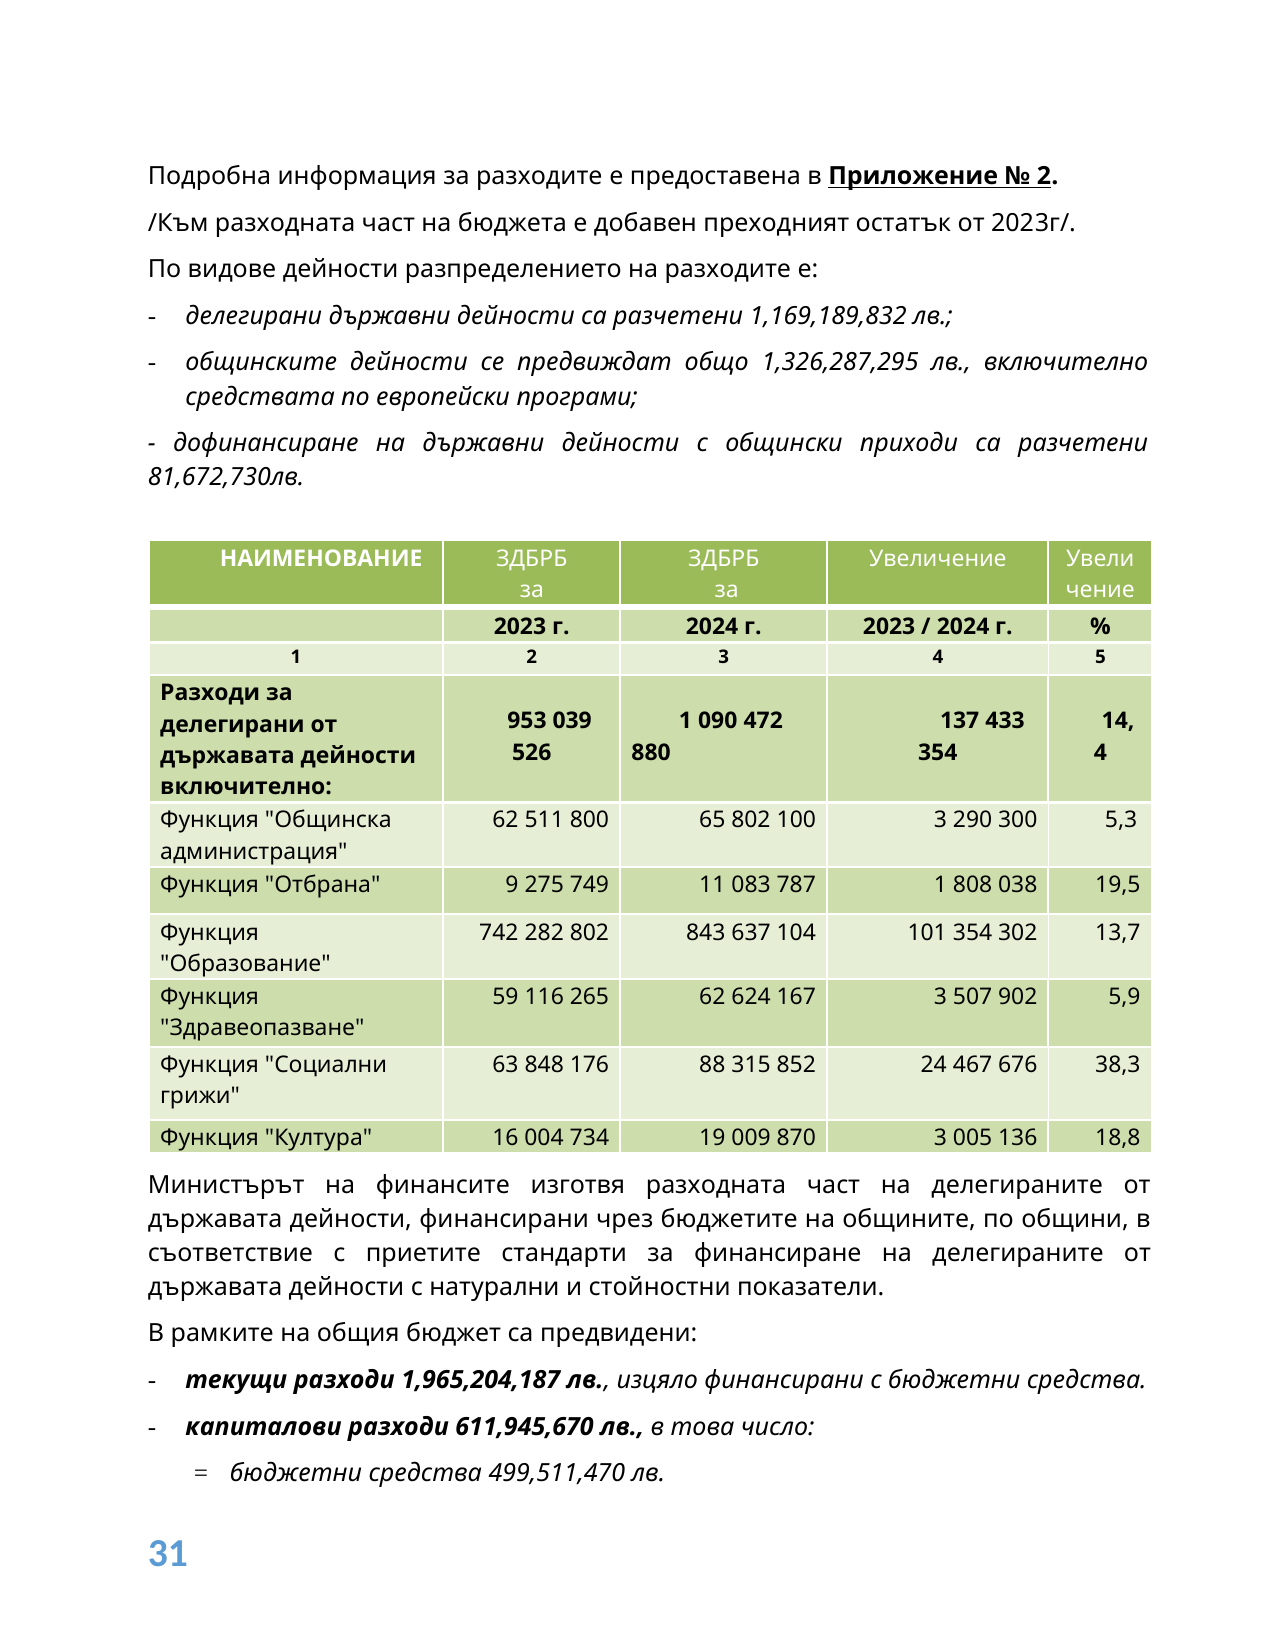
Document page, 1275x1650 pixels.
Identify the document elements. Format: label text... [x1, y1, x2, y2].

table_cell % [1049, 610, 1151, 641]
text Министърът на финансите изготвя разходната част на делегираните от държавата дейности, финансирани чрез бюджетите на общините, по общини, в съответствие с приетите стандарти за финансиране на делегираните от държавата дейности с натурални и стойностни показатели. [148, 1166, 1152, 1303]
table_header НАИМЕНОВАНИЕ [150, 541, 442, 604]
table_cell 63 848 176 [444, 1048, 619, 1118]
table_cell 62 624 167 [621, 980, 826, 1046]
text В рамките на общия бюджет са предвидени: [148, 1315, 1152, 1349]
table_cell 5,9 [1049, 980, 1151, 1046]
table_cell 9 275 749 [444, 868, 619, 913]
table_cell 5 [1049, 644, 1151, 674]
list текущи разходи 1,965,204,187 лв., изцяло финансирани с бюджетни средства. [148, 1362, 1152, 1396]
table_cell 1 [150, 644, 442, 674]
list капиталови разходи 611,945,670 лв., в това число: [148, 1408, 1152, 1442]
text Подробна информация за разходите е предоставена в Приложение № 2. [148, 158, 1152, 192]
table_cell 3 507 902 [828, 980, 1047, 1046]
table_cell 16 004 734 [444, 1121, 619, 1152]
table_header Увеличение [1049, 541, 1151, 604]
table_cell 13,7 [1049, 915, 1151, 978]
table_header Увеличение [828, 541, 1047, 604]
table_cell 742 282 802 [444, 915, 619, 978]
table_cell 3 290 300 [828, 804, 1048, 866]
table_cell Функция "Общинска администрация" [150, 804, 442, 866]
table_cell Разходи за делегирани от държавата дейности включително: [150, 676, 442, 801]
table_cell 4 [828, 644, 1048, 674]
table_cell [150, 610, 442, 641]
table_cell 953 039 526 [444, 676, 619, 801]
text - дофинансиране на държавни дейности с общински приходи са разчетени 81,672,730лв. [148, 425, 1152, 493]
table_cell 65 802 100 [621, 804, 826, 866]
table_cell 11 083 787 [621, 868, 826, 913]
table_cell 19 009 870 [621, 1121, 826, 1152]
table_cell 2023 г. [444, 610, 619, 641]
text /Към разходната част на бюджета е добавен преходният остатък от 2023г/. [148, 204, 1152, 238]
table_header ЗДБРБ за [621, 541, 826, 604]
table_cell 137 433 354 [828, 676, 1047, 801]
table_cell Функция "Култура" [150, 1121, 442, 1152]
table_cell 2024 г. [621, 610, 826, 641]
table_cell 19,5 [1049, 868, 1151, 913]
table_cell 1 090 472 880 [621, 676, 826, 801]
list бюджетни средства 499,511,470 лв. [192, 1455, 1152, 1489]
table_cell 843 637 104 [621, 915, 826, 978]
list делегирани държавни дейности са разчетени 1,169,189,832 лв.; [148, 297, 1152, 332]
text По видове дейности разпределението на разходите е: [148, 251, 1152, 285]
table_cell 24 467 676 [828, 1048, 1048, 1118]
table_cell Функция "Образование" [150, 915, 442, 978]
table_cell Функция "Социални грижи" [150, 1048, 442, 1118]
table_cell 2 [444, 644, 619, 674]
table_cell Функция "Отбрана" [150, 868, 442, 913]
table_cell 101 354 302 [828, 915, 1048, 978]
table_cell 5,3 [1049, 804, 1151, 866]
table_header ЗДБРБ за [444, 541, 619, 604]
table_cell 59 116 265 [444, 980, 619, 1046]
table_cell 14,4 [1049, 676, 1151, 801]
list общинските дейности се предвиждат общо 1,326,287,295 лв., включително средствата по европейски програми; [148, 344, 1152, 412]
table_cell 62 511 800 [444, 804, 619, 866]
table_cell 2023 / 2024 г. [828, 610, 1047, 641]
table_cell 88 315 852 [621, 1048, 826, 1118]
table_cell 18,8 [1049, 1121, 1151, 1152]
table_cell Функция "Здравеопазване" [150, 980, 442, 1046]
table_cell 3 005 136 [828, 1121, 1047, 1152]
table_cell 1 808 038 [828, 868, 1047, 913]
table_cell 38,3 [1049, 1048, 1151, 1118]
table_cell 3 [621, 644, 826, 674]
